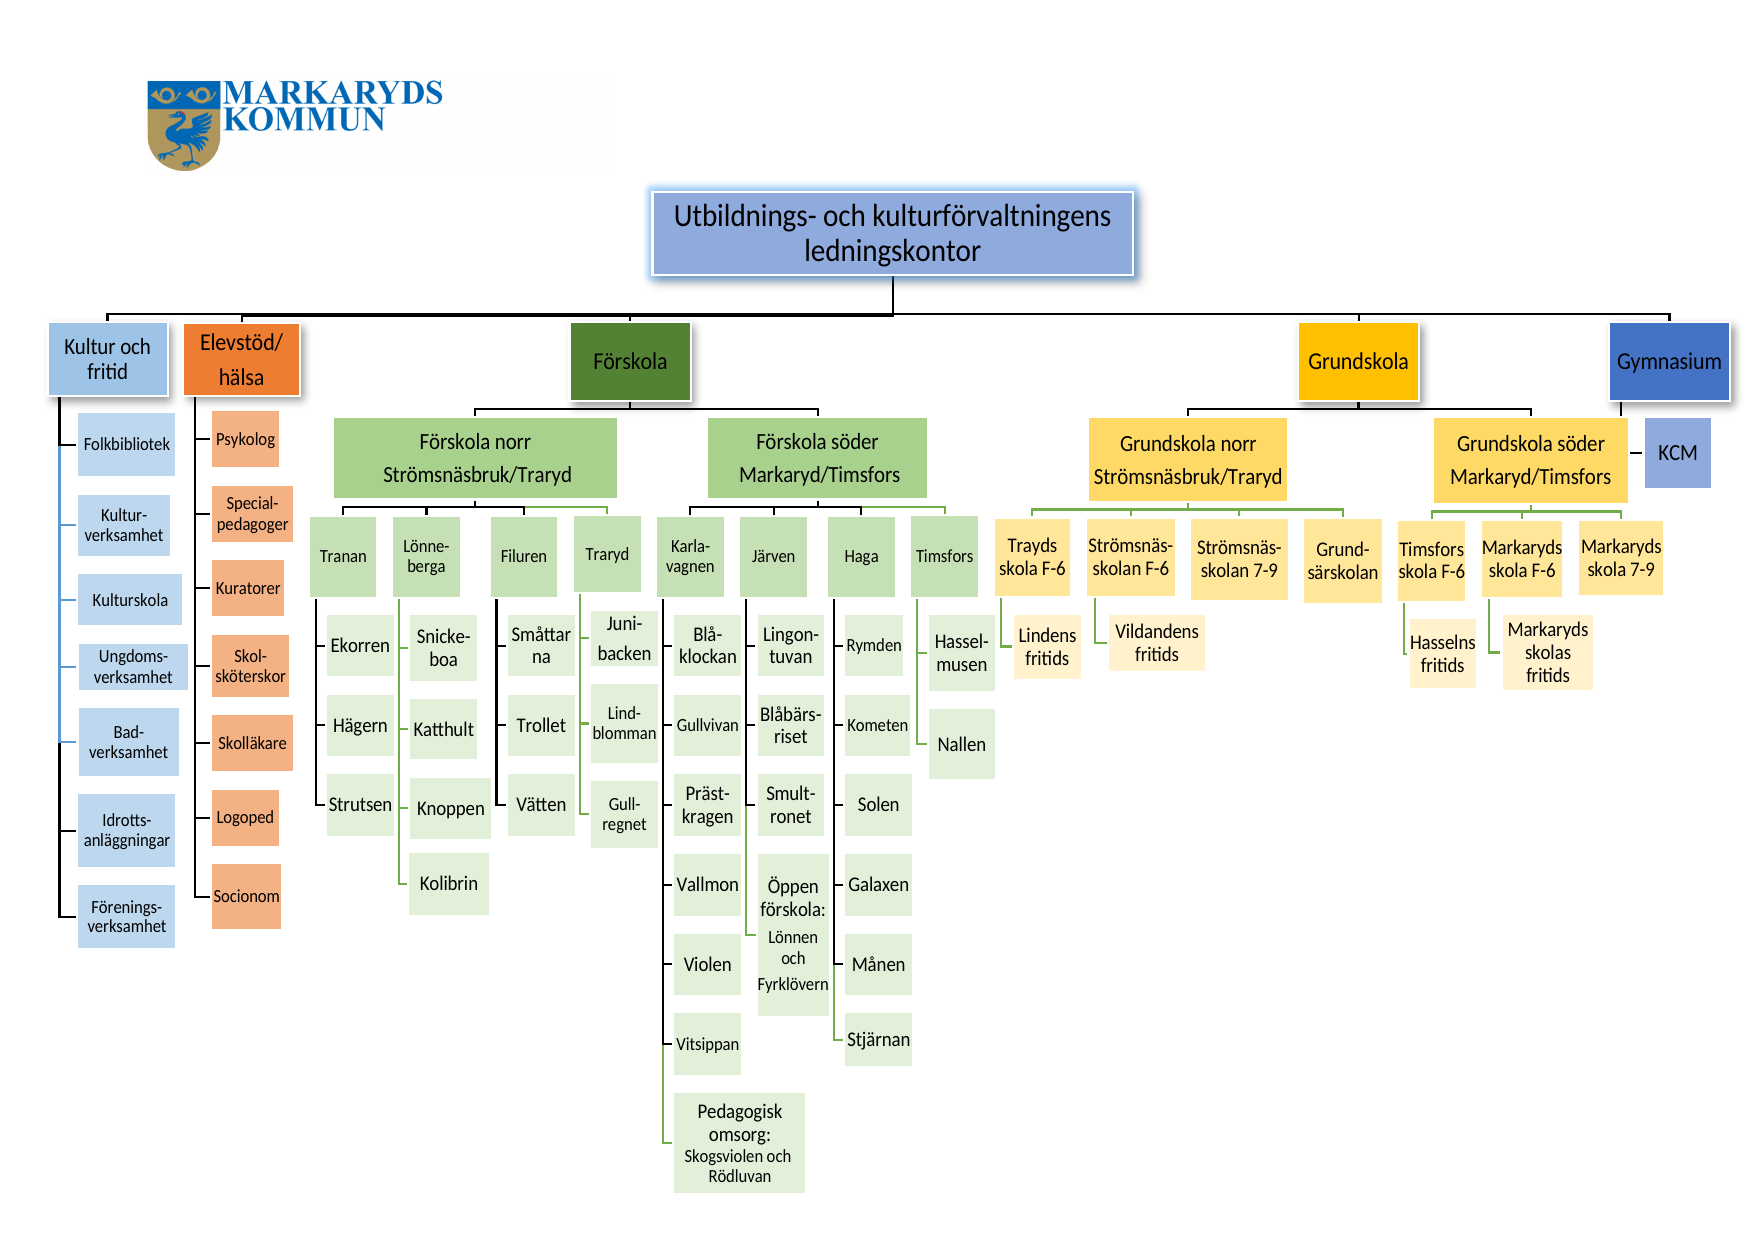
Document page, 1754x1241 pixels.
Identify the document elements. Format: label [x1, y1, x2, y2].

picture [147, 73, 615, 171]
